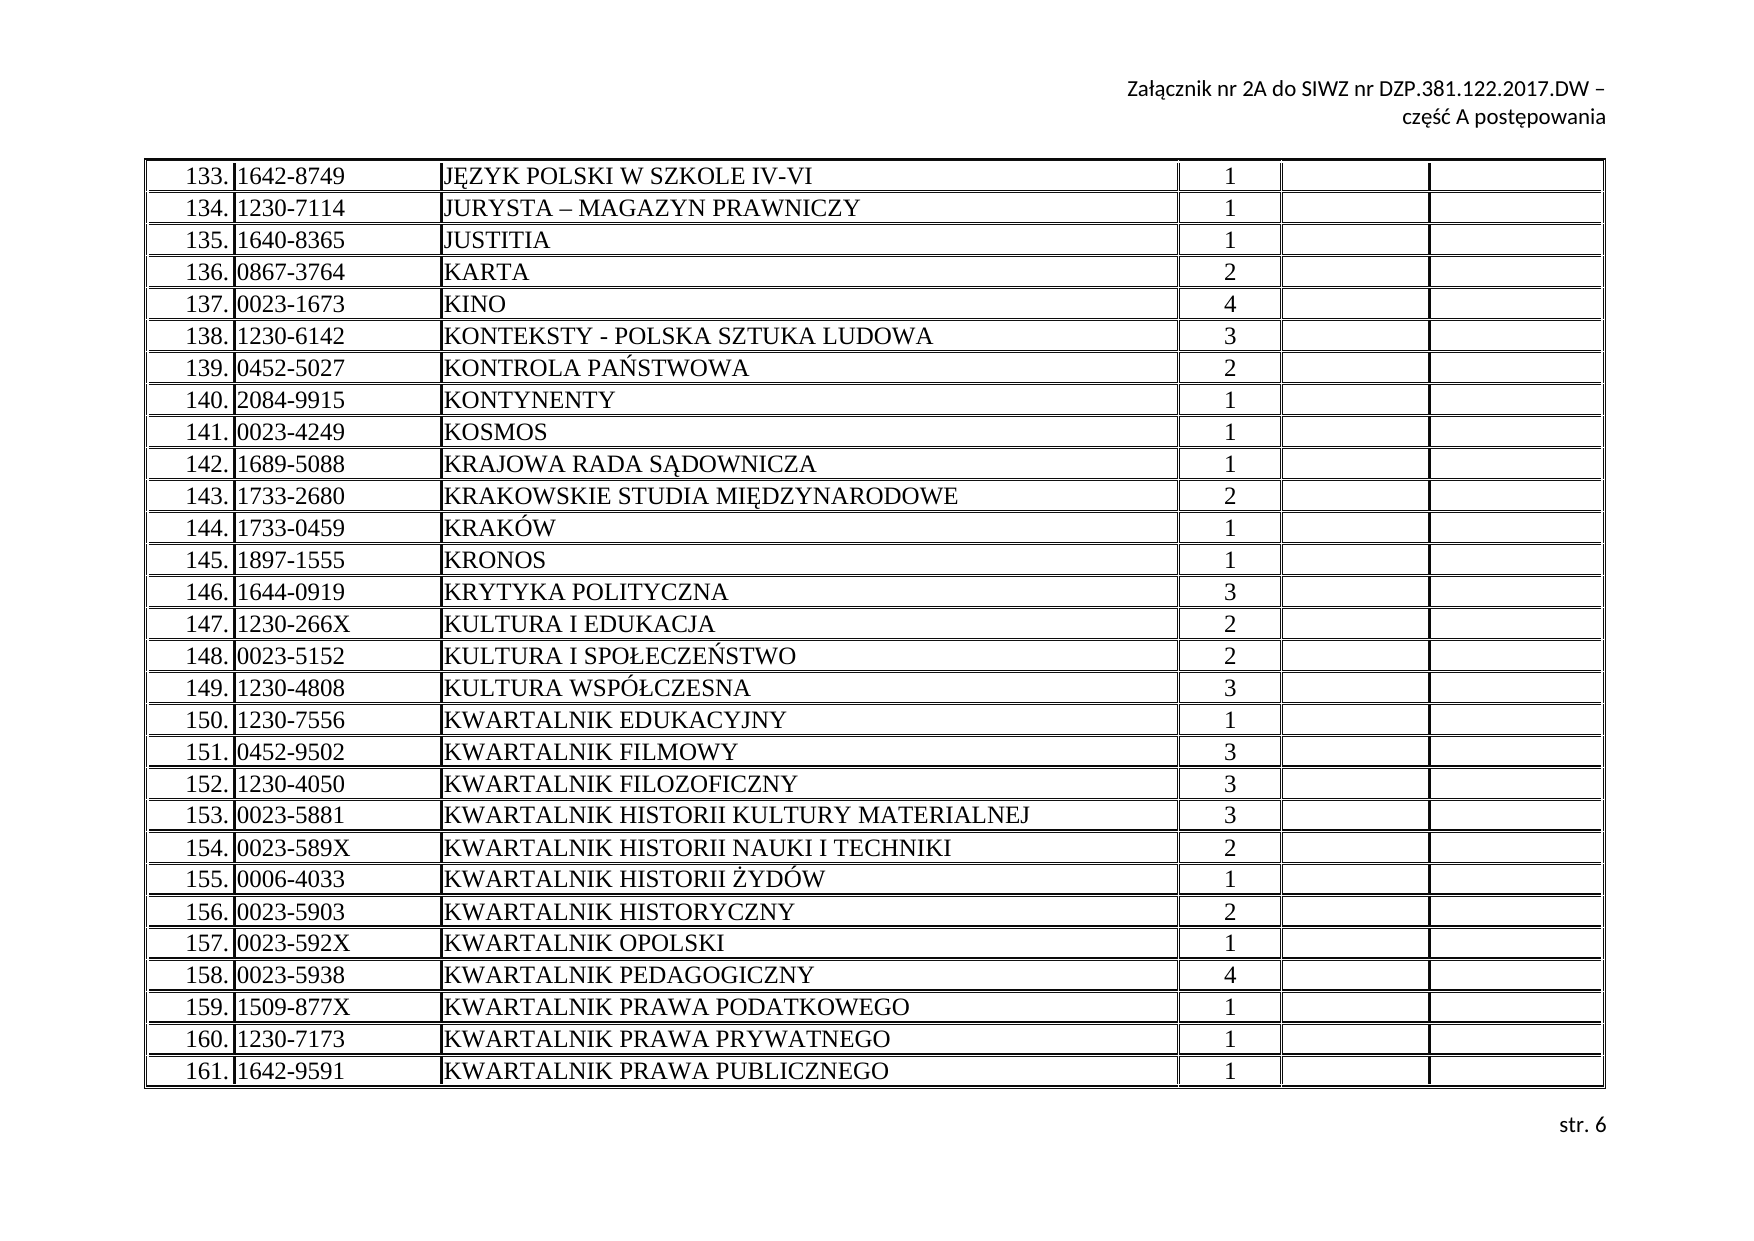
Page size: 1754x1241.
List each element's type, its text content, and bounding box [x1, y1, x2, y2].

table_cell 1 [1180, 993, 1280, 1021]
table_cell [1429, 1053, 1603, 1085]
table_cell 2 [1180, 641, 1280, 669]
table_cell KOSMOS [443, 417, 1177, 446]
table_cell [145, 446, 234, 478]
table_cell KWARTALNIK PRAWA PRYWATNEGO [443, 1025, 1177, 1053]
table_cell [147, 638, 233, 669]
table_cell [145, 254, 234, 286]
table_cell [147, 1053, 234, 1085]
table_cell 1 [1180, 193, 1280, 222]
table_cell [1282, 161, 1429, 190]
table_cell [147, 861, 233, 893]
table_cell KINO [443, 289, 1177, 318]
table_cell JURYSTA – MAGAZYN PRAWNICZY [443, 193, 1177, 222]
table_cell [1431, 670, 1603, 701]
table_cell [1283, 417, 1428, 446]
table_cell KRAJOWA RADA SĄDOWNICZA [443, 449, 1177, 478]
table_cell [1431, 861, 1603, 893]
table_cell 0006-4033 [236, 865, 440, 893]
table_cell [1429, 161, 1603, 190]
table_cell KWARTALNIK HISTORII ŻYDÓW [443, 865, 1177, 893]
table_cell 1 [1180, 865, 1280, 893]
table_cell [1283, 385, 1428, 414]
table_cell [1283, 961, 1428, 989]
table_cell [1429, 606, 1604, 637]
table_cell KONTYNENTY [443, 385, 1177, 414]
table_cell 1 [1179, 1057, 1282, 1085]
table_cell [1429, 478, 1604, 509]
table_cell 3 [1180, 769, 1280, 797]
table_cell [1283, 705, 1428, 733]
table_cell 1642-8749 [234, 161, 441, 190]
table_cell KWARTALNIK HISTORYCZNY [443, 897, 1177, 925]
table_cell [1431, 701, 1603, 733]
table_cell [1283, 641, 1428, 669]
table_cell 1733-2680 [236, 481, 440, 509]
table_cell 1 [1180, 417, 1280, 446]
table_cell [1283, 353, 1428, 382]
table_cell 3 [1180, 577, 1280, 606]
table_cell 1689-5088 [236, 449, 440, 478]
table_cell KARTA [443, 257, 1177, 286]
table_cell [1429, 350, 1604, 382]
table_cell [1283, 929, 1428, 957]
table_cell [1431, 957, 1603, 989]
table_cell [1283, 897, 1428, 925]
table_cell JĘZYK POLSKI W SZKOLE IV-VI [441, 161, 1178, 190]
table_cell [1283, 1025, 1428, 1053]
table_cell KULTURA WSPÓŁCZESNA [443, 673, 1177, 701]
table_cell [1283, 193, 1428, 222]
table_cell [147, 989, 233, 1021]
table_cell 1 [1179, 161, 1282, 190]
table_cell [1283, 609, 1428, 637]
table_cell [145, 286, 234, 318]
table_cell 1230-7114 [236, 193, 440, 222]
table_cell [1429, 318, 1604, 350]
table_cell [1283, 833, 1428, 861]
table_cell [1431, 1021, 1603, 1053]
table_cell [1283, 321, 1428, 350]
table_cell KWARTALNIK PRAWA PODATKOWEGO [443, 993, 1177, 1021]
table_cell [1429, 254, 1604, 286]
table_cell 4 [1180, 289, 1280, 318]
table_cell 1 [1180, 929, 1280, 957]
table_cell 1897-1555 [236, 545, 440, 573]
table_cell [1431, 765, 1603, 797]
table_cell [1429, 286, 1604, 318]
table_cell 1 [1180, 545, 1280, 573]
table_cell 1642-9591 [234, 1057, 441, 1085]
table_cell KWARTALNIK EDUKACYJNY [443, 705, 1177, 733]
table_cell [1429, 446, 1604, 478]
table_cell KWARTALNIK HISTORII NAUKI I TECHNIKI [443, 833, 1177, 861]
table_cell [145, 414, 234, 446]
table_cell 1644-0919 [236, 577, 440, 606]
table_cell [147, 798, 233, 829]
table_cell [147, 670, 233, 701]
table_cell [1283, 801, 1428, 829]
table_cell 3 [1180, 801, 1280, 829]
table_cell KRONOS [443, 545, 1177, 573]
table_cell 1230-7173 [236, 1025, 440, 1053]
table_cell KWARTALNIK FILOZOFICZNY [443, 769, 1177, 797]
table_cell [1431, 893, 1603, 925]
table_cell 0023-5903 [236, 897, 440, 925]
table_cell [1429, 382, 1604, 414]
table_cell 1 [1180, 225, 1280, 254]
table_cell [145, 478, 234, 509]
table_cell [1283, 769, 1428, 797]
table_cell [147, 510, 233, 542]
table_cell [147, 1021, 233, 1053]
table_cell [1283, 545, 1428, 573]
table_cell [145, 190, 234, 222]
table_cell 2 [1180, 609, 1280, 637]
table_cell KRAKÓW [443, 513, 1177, 542]
table_cell [1283, 449, 1428, 478]
table_cell [147, 957, 233, 989]
table_cell [145, 606, 234, 637]
table_cell KONTROLA PAŃSTWOWA [443, 353, 1177, 382]
table_cell [147, 574, 233, 606]
table_cell 4 [1180, 961, 1280, 989]
table_cell 1230-4050 [236, 769, 440, 797]
table_cell 0452-5027 [236, 353, 440, 382]
table_cell [147, 925, 233, 957]
table_cell 0023-592X [236, 929, 440, 957]
table_cell 0452-9502 [236, 737, 440, 765]
table_cell 2 [1180, 897, 1280, 925]
table_cell 2 [1180, 353, 1280, 382]
table_cell [145, 350, 234, 382]
table_cell 1 [1180, 705, 1280, 733]
table_cell [1283, 289, 1428, 318]
table_cell [145, 222, 234, 254]
table_cell [1283, 993, 1428, 1021]
table_cell [1429, 542, 1604, 573]
table_cell [1431, 989, 1603, 1021]
table_cell 1 [1180, 449, 1280, 478]
table_cell [147, 161, 234, 190]
table_cell 0023-589X [236, 833, 440, 861]
table_cell [1283, 513, 1428, 542]
table_cell [1283, 737, 1428, 765]
table_cell 0023-5881 [236, 801, 440, 829]
table_cell [1429, 190, 1604, 222]
table_cell 0023-5152 [236, 641, 440, 669]
table_cell 1509-877X [236, 993, 440, 1021]
table_cell KWARTALNIK OPOLSKI [443, 929, 1177, 957]
table_cell [1429, 414, 1604, 446]
table_cell JUSTITIA [443, 225, 1177, 254]
table_cell [147, 701, 233, 733]
table_cell KWARTALNIK HISTORII KULTURY MATERIALNEJ [443, 801, 1177, 829]
table_cell 1 [1180, 513, 1280, 542]
table_cell 1230-4808 [236, 673, 440, 701]
table_cell [147, 734, 233, 765]
table_cell 0023-1673 [236, 289, 440, 318]
table_cell [1283, 673, 1428, 701]
table_cell 2084-9915 [236, 385, 440, 414]
table_cell 3 [1180, 737, 1280, 765]
table_cell [1282, 1057, 1429, 1085]
table_cell 1230-266X [236, 609, 440, 637]
table_cell KULTURA I EDUKACJA [443, 609, 1177, 637]
table_cell [145, 542, 234, 573]
table_cell [1431, 734, 1603, 765]
table_cell 2 [1180, 257, 1280, 286]
table_cell [1431, 798, 1603, 829]
table_cell KWARTALNIK FILMOWY [443, 737, 1177, 765]
table_cell [147, 893, 233, 925]
table_cell KULTURA I SPOŁECZEŃSTWO [443, 641, 1177, 669]
table_cell [1429, 222, 1604, 254]
table_cell KONTEKSTY - POLSKA SZTUKA LUDOWA [443, 321, 1177, 350]
table_cell 0867-3764 [236, 257, 440, 286]
table_cell KWARTALNIK PEDAGOGICZNY [443, 961, 1177, 989]
table_cell 0023-5938 [236, 961, 440, 989]
table_cell 1 [1180, 385, 1280, 414]
table_cell [1283, 481, 1428, 509]
table_cell [1283, 577, 1428, 606]
table_cell [1431, 925, 1603, 957]
table_cell [145, 382, 234, 414]
table_cell 2 [1180, 481, 1280, 509]
table_cell [1431, 638, 1603, 669]
table_cell 3 [1180, 673, 1280, 701]
table_cell [1431, 829, 1603, 861]
table_cell [1283, 225, 1428, 254]
table_cell KRAKOWSKIE STUDIA MIĘDZYNARODOWE [443, 481, 1177, 509]
table_cell KRYTYKA POLITYCZNA [443, 577, 1177, 606]
table_cell 1733-0459 [236, 513, 440, 542]
table_cell 2 [1180, 833, 1280, 861]
table_cell [1431, 574, 1603, 606]
table_cell 1640-8365 [236, 225, 440, 254]
table_cell KWARTALNIK PRAWA PUBLICZNEGO [441, 1057, 1178, 1085]
table_cell [145, 318, 234, 350]
table_cell [147, 829, 233, 861]
table_cell 1230-6142 [236, 321, 440, 350]
table_cell [147, 765, 233, 797]
table_cell [1431, 510, 1603, 542]
table_cell 1230-7556 [236, 705, 440, 733]
table_cell 3 [1180, 321, 1280, 350]
table_cell 0023-4249 [236, 417, 440, 446]
table_cell 1 [1180, 1025, 1280, 1053]
table_cell [1283, 257, 1428, 286]
table_cell [1283, 865, 1428, 893]
